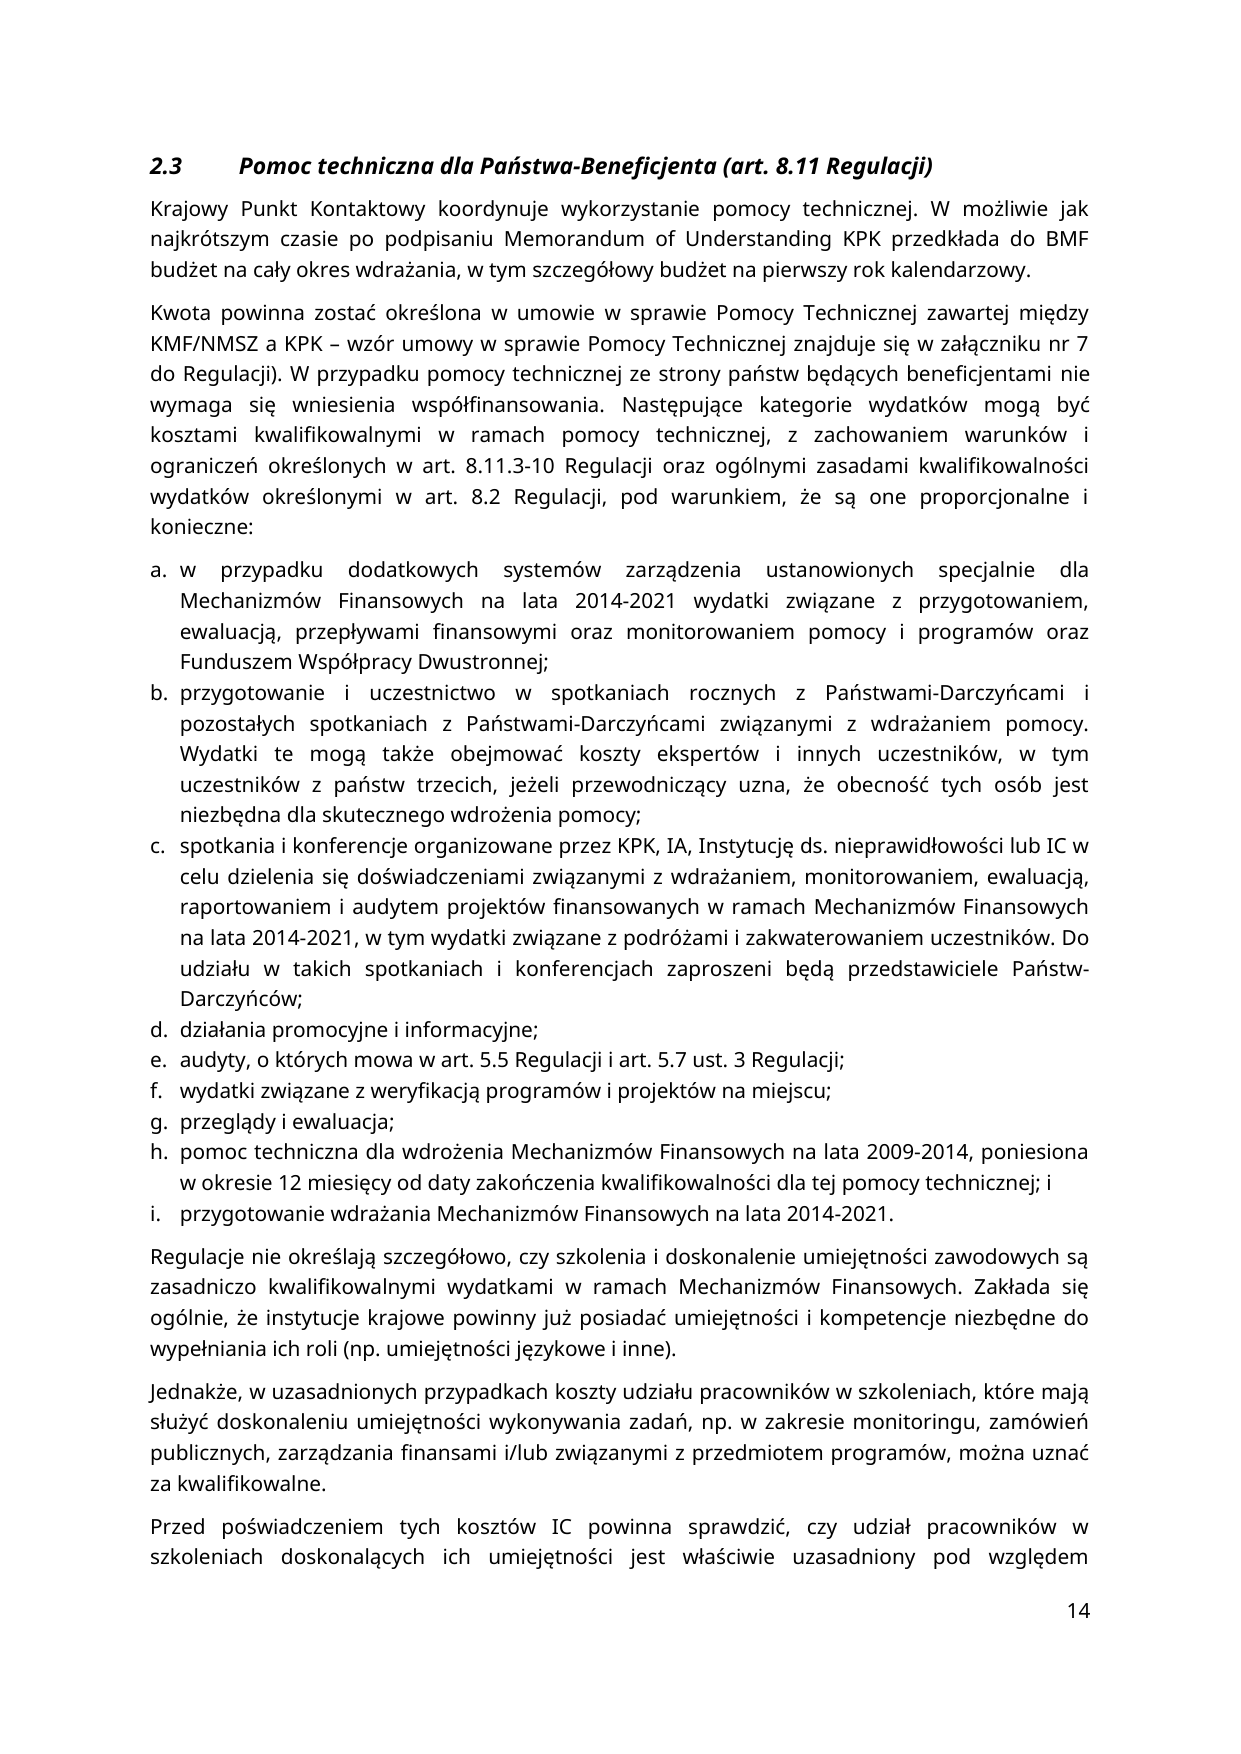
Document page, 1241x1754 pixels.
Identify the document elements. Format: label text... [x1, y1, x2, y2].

list wydatki związane z weryfikacją programów i projektów na miejscu; [150, 1076, 1090, 1105]
text Krajowy Punkt Kontaktowy koordynuje wykorzystanie pomocy technicznej. W możliwie jak najkrótszym czasie po podpisaniu Memorandum of Understanding KPK przedkłada do BMF budżet na cały okres wdrażania, w tym szczegółowy budżet na pierwszy rok kalendarzowy. [150, 194, 1090, 283]
text Regulacje nie określają szczegółowo, czy szkolenia i doskonalenie umiejętności zawodowych są zasadniczo kwalifikowalnymi wydatkami w ramach Mechanizmów Finansowych. Zakłada się ogólnie, że instytucje krajowe powinny już posiadać umiejętności i kompetencje niezbędne do wypełniania ich roli (np. umiejętności językowe i inne). [150, 1242, 1090, 1362]
list audyty, o których mowa w art. 5.5 Regulacji i art. 5.7 ust. 3 Regulacji; [150, 1046, 1090, 1074]
subtitle Pomoc techniczna dla Państwa-Beneficjenta (art. 8.11 Regulacji) [150, 150, 1090, 181]
list pomoc techniczna dla wdrożenia Mechanizmów Finansowych na lata 2009-2014, poniesiona w okresie 12 miesięcy od daty zakończenia kwalifikowalności dla tej pomocy technicznej; i [150, 1137, 1090, 1197]
list działania promocyjne i informacyjne; [150, 1015, 1090, 1043]
text Kwota powinna zostać określona w umowie w sprawie Pomocy Technicznej zawartej między KMF/NMSZ a KPK – wzór umowy w sprawie Pomocy Technicznej znajduje się w załączniku nr 7 do Regulacji). W przypadku pomocy technicznej ze strony państw będących beneficjentami nie wymaga się wniesienia współfinansowania. Następujące kategorie wydatków mogą być kosztami kwalifikowalnymi w ramach pomocy technicznej, z zachowaniem warunków i ograniczeń określonych w art. 8.11.3-10 Regulacji oraz ogólnymi zasadami kwalifikowalności wydatków określonymi w art. 8.2 Regulacji, pod warunkiem, że są one proporcjonalne i konieczne: [150, 298, 1090, 541]
text Jednakże, w uzasadnionych przypadkach koszty udziału pracowników w szkoleniach, które mają służyć doskonaleniu umiejętności wykonywania zadań, np. w zakresie monitoringu, zamówień publicznych, zarządzania finansami i/lub związanymi z przedmiotem programów, można uznać za kwalifikowalne. [150, 1377, 1090, 1497]
list przeglądy i ewaluacja; [150, 1107, 1090, 1135]
list w przypadku dodatkowych systemów zarządzenia ustanowionych specjalnie dla Mechanizmów Finansowych na lata 2014-2021 wydatki związane z przygotowaniem, ewaluacją, przepływami finansowymi oraz monitorowaniem pomocy i programów oraz Funduszem Współpracy Dwustronnej; [150, 556, 1090, 676]
list przygotowanie wdrażania Mechanizmów Finansowych na lata 2014-2021. [150, 1199, 1090, 1227]
list spotkania i konferencje organizowane przez KPK, IA, Instytucję ds. nieprawidłowości lub IC w celu dzielenia się doświadczeniami związanymi z wdrażaniem, monitorowaniem, ewaluacją, raportowaniem i audytem projektów finansowanych w ramach Mechanizmów Finansowych na lata 2014-2021, w tym wydatki związane z podróżami i zakwaterowaniem uczestników. Do udziału w takich spotkaniach i konferencjach zaproszeni będą przedstawiciele Państw-Darczyńców; [150, 831, 1090, 1013]
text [150, 1512, 1090, 1571]
list przygotowanie i uczestnictwo w spotkaniach rocznych z Państwami-Darczyńcami i pozostałych spotkaniach z Państwami-Darczyńcami związanymi z wdrażaniem pomocy. Wydatki te mogą także obejmować koszty ekspertów i innych uczestników, w tym uczestników z państw trzecich, jeżeli przewodniczący uzna, że obecność tych osób jest niezbędna dla skutecznego wdrożenia pomocy; [150, 678, 1090, 829]
